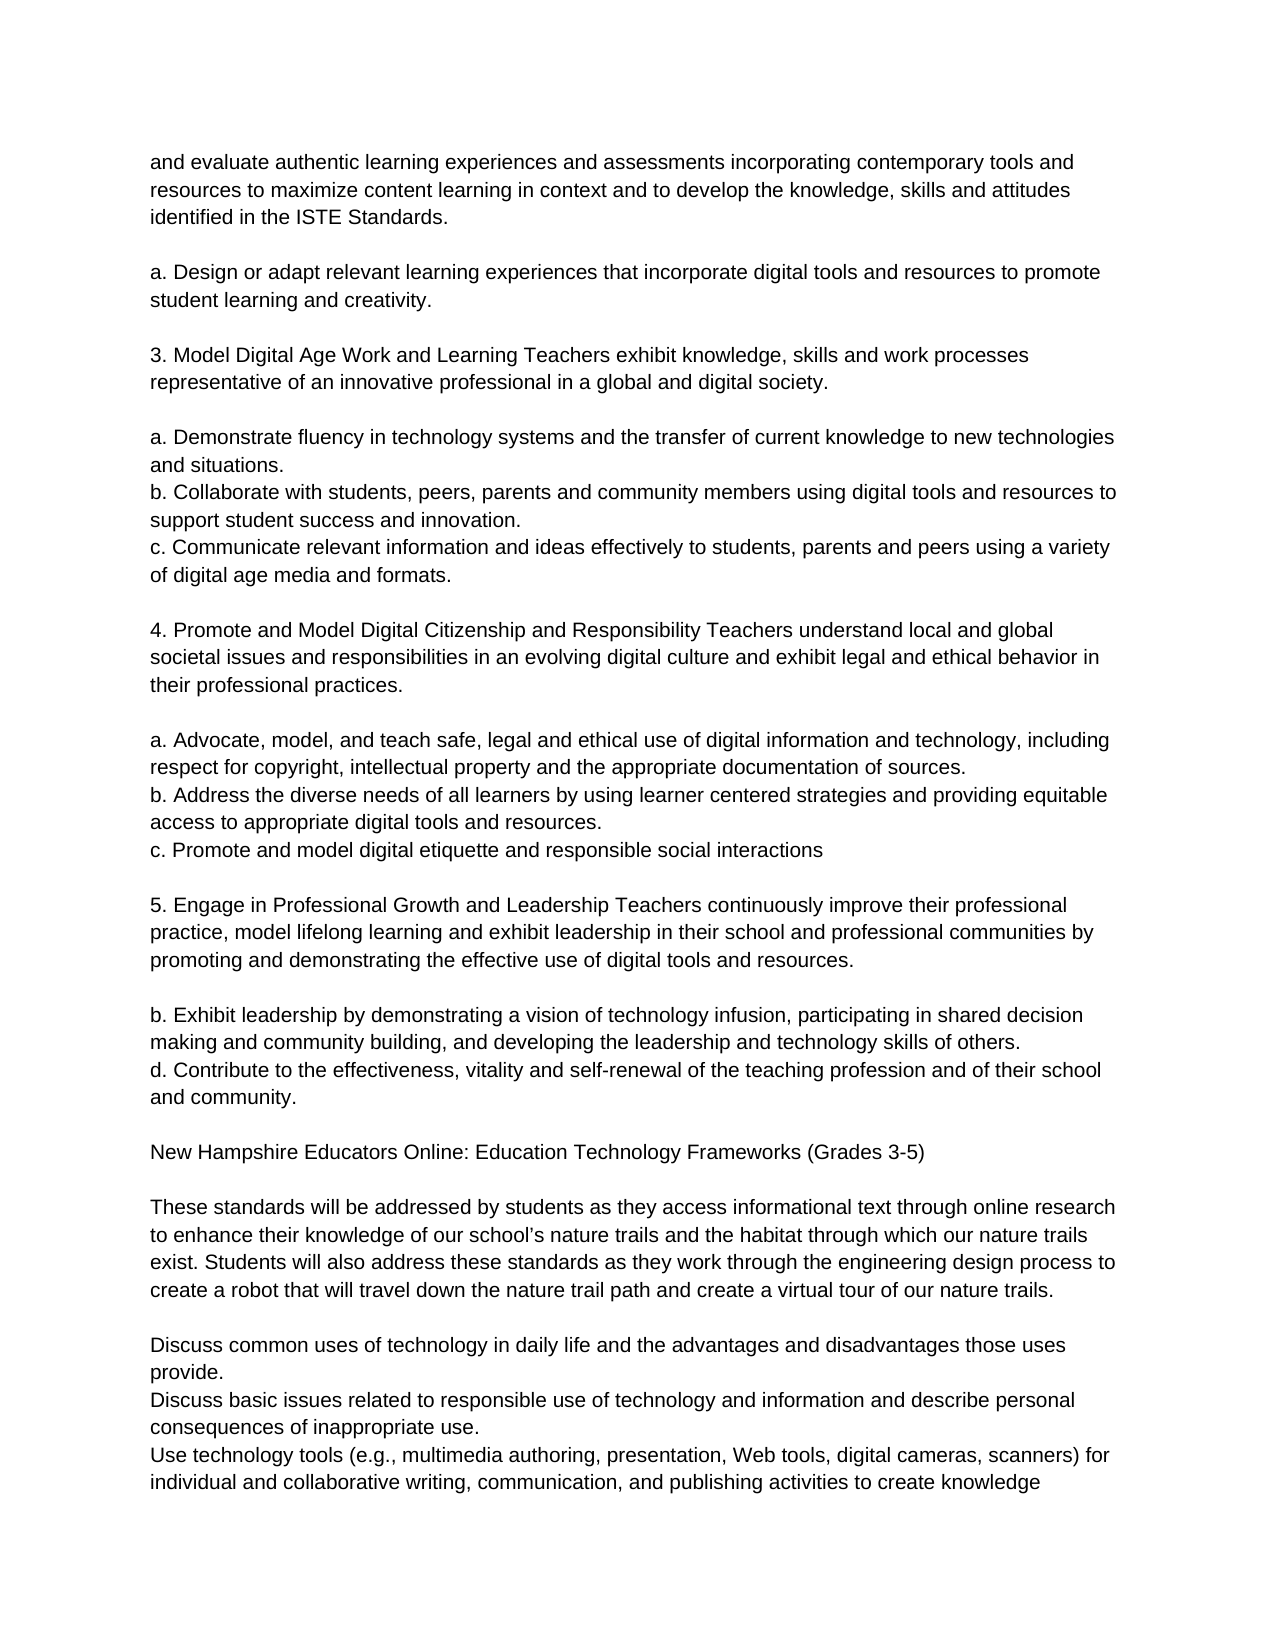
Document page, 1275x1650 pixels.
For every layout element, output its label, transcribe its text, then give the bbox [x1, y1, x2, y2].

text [150, 150, 1125, 229]
text These standards will be addressed by students as they access informational text through online research to enhance their knowledge of our school’s nature trails and the habitat through which our nature trails exist. Students will also address these standards as they work through the engineering design process to create a robot that will travel down the nature trail path and create a virtual tour of our nature trails. [150, 1195, 1125, 1301]
text New Hampshire Educators Online: Education Technology Frameworks (Grades 3-5) [150, 1140, 1125, 1164]
text Discuss basic issues related to responsible use of technology and information and describe personal consequences of inappropriate use. [150, 1387, 1125, 1439]
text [150, 1442, 1125, 1494]
text a. Demonstrate fluency in technology systems and the transfer of current knowledge to new technologies and situations. [150, 425, 1125, 476]
text c. Promote and model digital etiquette and responsible social interactions [150, 837, 1125, 861]
text b. Collaborate with students, peers, parents and community members using digital tools and resources to support student success and innovation. [150, 480, 1125, 531]
text b. Address the diverse needs of all learners by using learner centered strategies and providing equitable access to appropriate digital tools and resources. [150, 782, 1125, 834]
text Discuss common uses of technology in daily life and the advantages and disadvantages those uses provide. [150, 1332, 1125, 1384]
text a. Design or adapt relevant learning experiences that incorporate digital tools and resources to promote student learning and creativity. [150, 260, 1125, 311]
text 3. Model Digital Age Work and Learning Teachers exhibit knowledge, skills and work processes representative of an innovative professional in a global and digital society. [150, 342, 1125, 394]
text 5. Engage in Professional Growth and Leadership Teachers continuously improve their professional practice, model lifelong learning and exhibit leadership in their school and professional communities by promoting and demonstrating the effective use of digital tools and resources. [150, 892, 1125, 971]
text c. Communicate relevant information and ideas effectively to students, parents and peers using a variety of digital age media and formats. [150, 535, 1125, 586]
text b. Exhibit leadership by demonstrating a vision of technology infusion, participating in shared decision making and community building, and developing the leadership and technology skills of others. [150, 1002, 1125, 1054]
text a. Advocate, model, and teach safe, legal and ethical use of digital information and technology, including respect for copyright, intellectual property and the appropriate documentation of sources. [150, 727, 1125, 779]
text d. Contribute to the effectiveness, vitality and self-renewal of the teaching profession and of their school and community. [150, 1057, 1125, 1109]
text 4. Promote and Model Digital Citizenship and Responsibility Teachers understand local and global societal issues and responsibilities in an evolving digital culture and exhibit legal and ethical behavior in their professional practices. [150, 617, 1125, 696]
